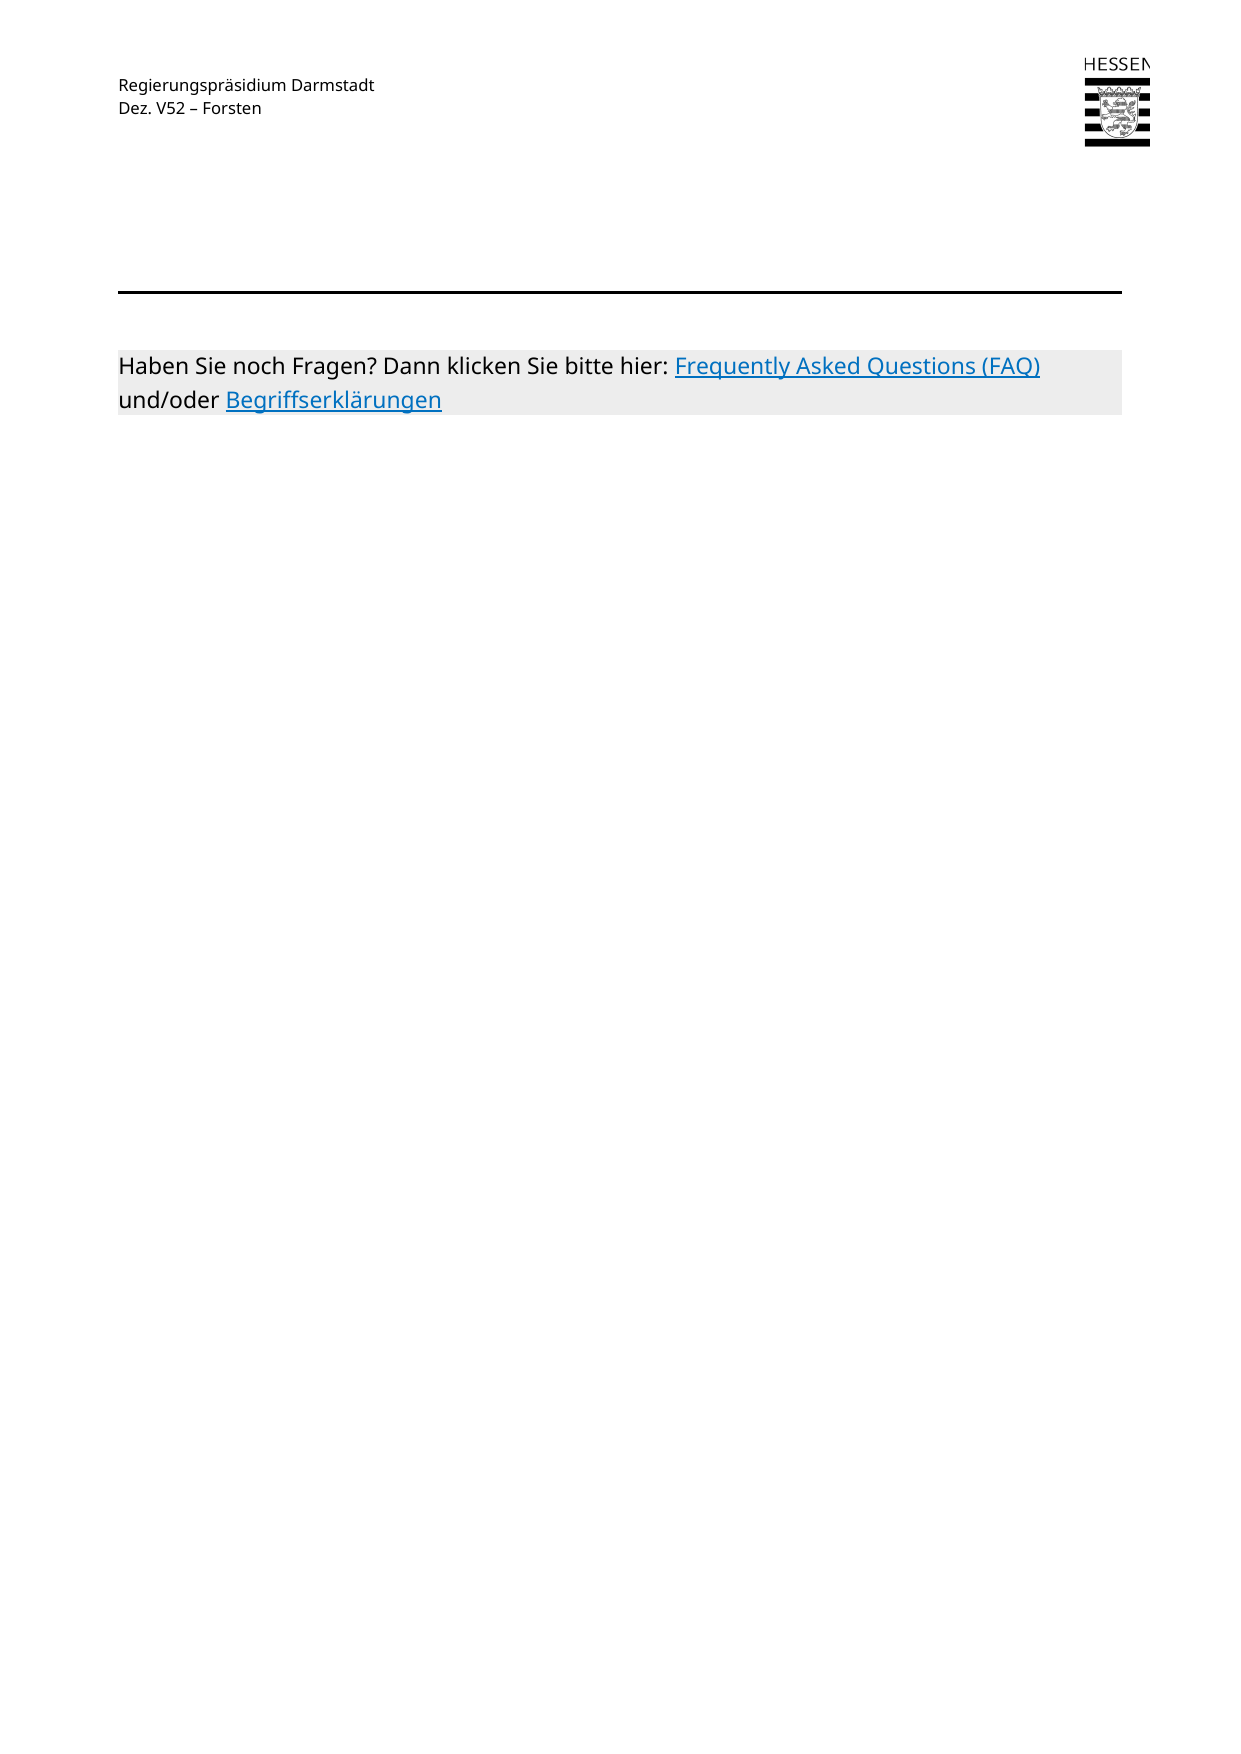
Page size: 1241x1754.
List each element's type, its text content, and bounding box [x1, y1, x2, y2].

text Haben Sie noch Fragen? Dann klicken Sie bitte hier: Frequently Asked Questions (FAQ) und/oder Begriffserklärungen [118, 350, 1122, 415]
